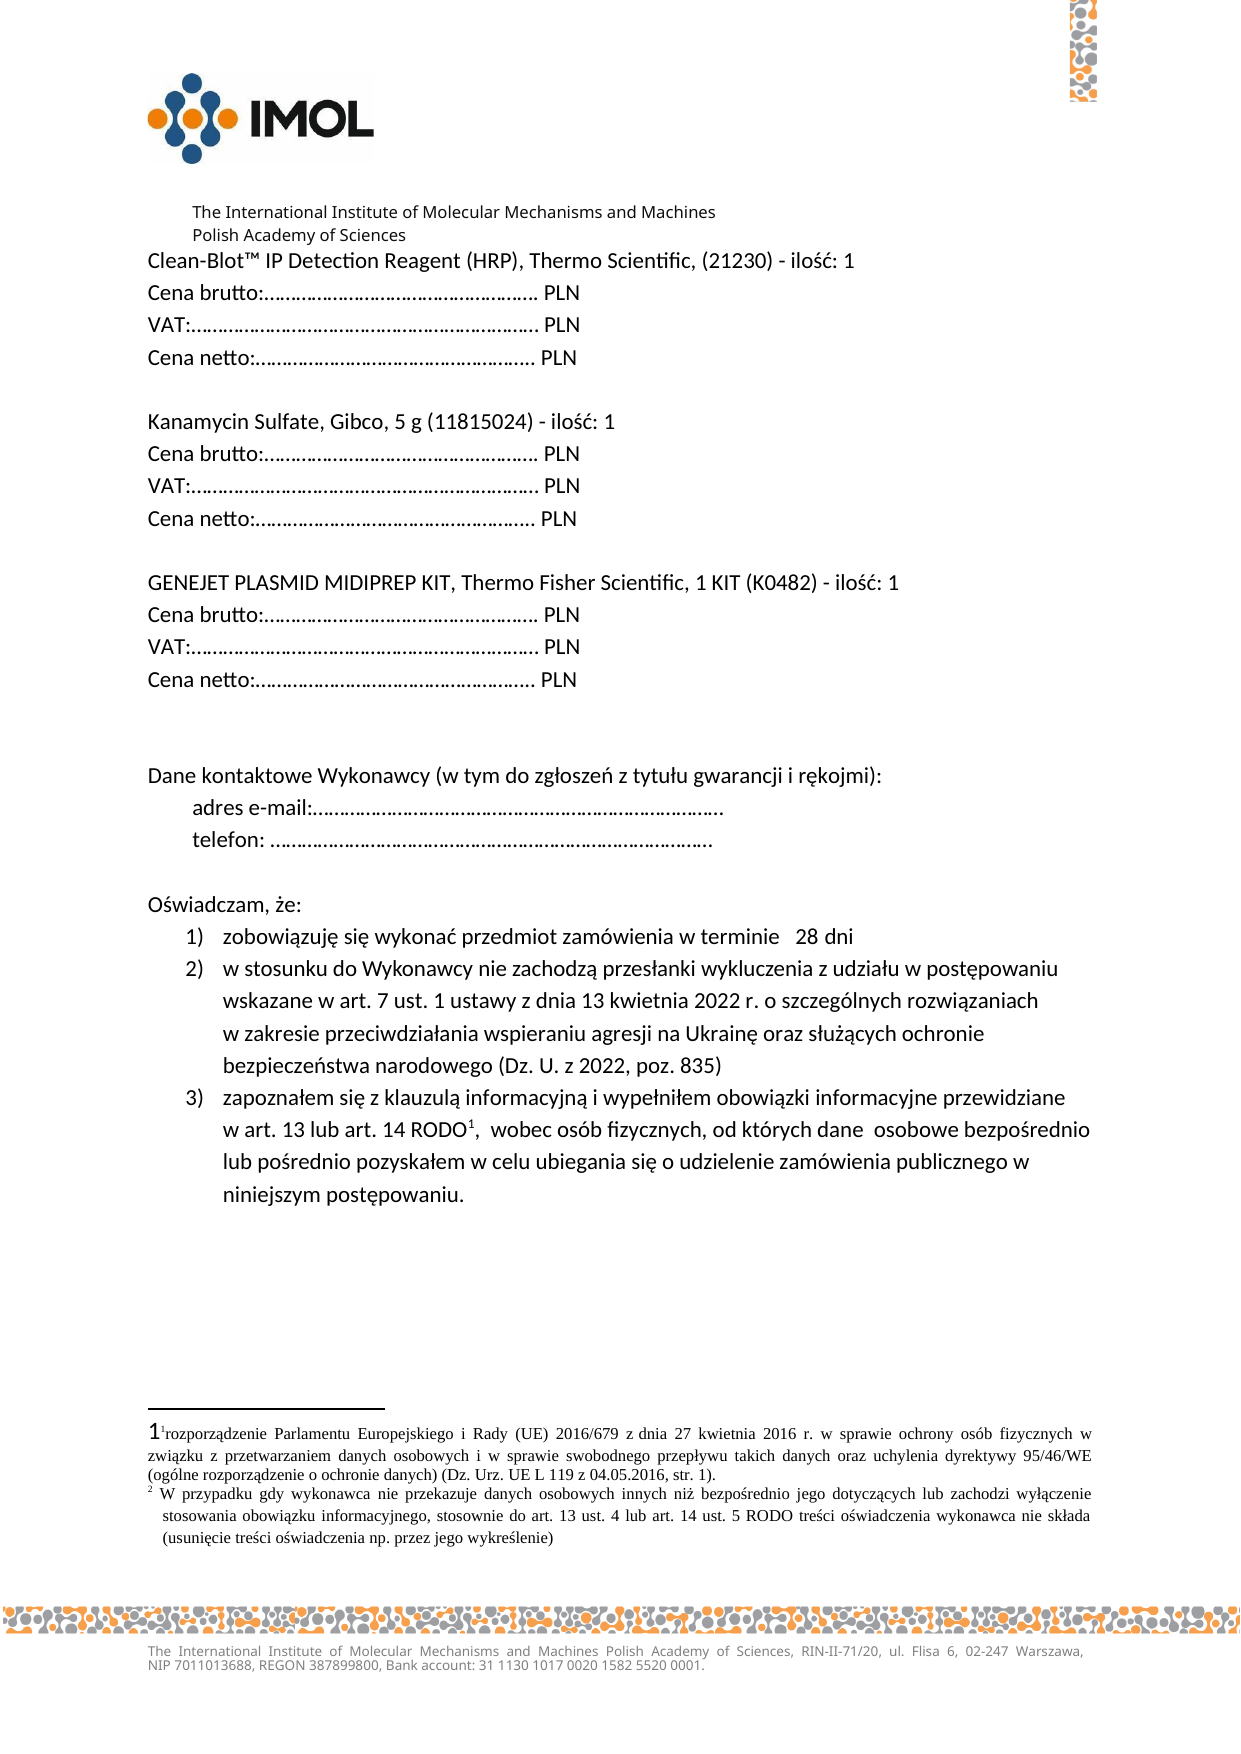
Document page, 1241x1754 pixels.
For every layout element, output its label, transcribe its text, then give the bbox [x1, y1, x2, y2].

text Cena netto:…………………………………………….. PLN [148, 343, 1093, 371]
picture [3, 1605, 1240, 1634]
list zobowiązuję się wykonać przedmiot zamówienia w terminie 28 dni [185, 922, 1093, 950]
list w stosunku do Wykonawcy nie zachodzą przesłanki wykluczenia z udziału w postępowaniu wskazane w art. 7 ust. 1 ustawy z dnia 13 kwietnia 2022 r. o szczególnych rozwiązaniach w zakresie przeciwdziałania wspieraniu agresji na Ukrainę oraz służących ochronie bezpieczeństwa narodowego (Dz. U. z 2022, poz. 835) [185, 954, 1093, 1079]
text Cena netto:…………………………………………….. PLN [148, 665, 1093, 693]
text VAT:………………………………………………………… PLN [148, 632, 1093, 661]
text adres e-mail:…………………………………………………………………… [192, 793, 1093, 821]
picture [147, 73, 374, 164]
text Cena brutto:……………………………………………. PLN [148, 278, 1093, 306]
text Cena netto:…………………………………………….. PLN [148, 504, 1093, 532]
picture [1070, 0, 1097, 101]
text VAT:………………………………………………………… PLN [148, 472, 1093, 499]
text Kanamycin Sulfate, Gibco, 5 g (11815024) - ilość: 1 [148, 407, 1093, 435]
text Cena brutto:……………………………………………. PLN [148, 600, 1093, 628]
list zapoznałem się z klauzulą informacyjną i wypełniłem obowiązki informacyjne przewidziane w art. 13 lub art. 14 RODO, wobec osób fizycznych, od których dane osobowe bezpośrednio lub pośrednio pozyskałem w celu ubiegania się o udzielenie zamówienia publicznego w niniejszym postępowaniu. [185, 1083, 1093, 1208]
text telefon: ………………………………………………………………………… [192, 826, 1093, 854]
text Cena brutto:……………………………………………. PLN [148, 439, 1093, 467]
text Dane kontaktowe Wykonawcy (w tym do zgłoszeń z tytułu gwarancji i rękojmi): [148, 761, 1093, 789]
text GENEJET PLASMID MIDIPREP KIT, Thermo Fisher Scientific, 1 KIT (K0482) - ilość: 1 [148, 568, 1093, 596]
text Clean-Blot™ IP Detection Reagent (HRP), Thermo Scientific, (21230) - ilość: 1 [148, 246, 1093, 274]
text Oświadczam, że: [148, 890, 1093, 918]
text VAT:………………………………………………………… PLN [148, 311, 1093, 339]
